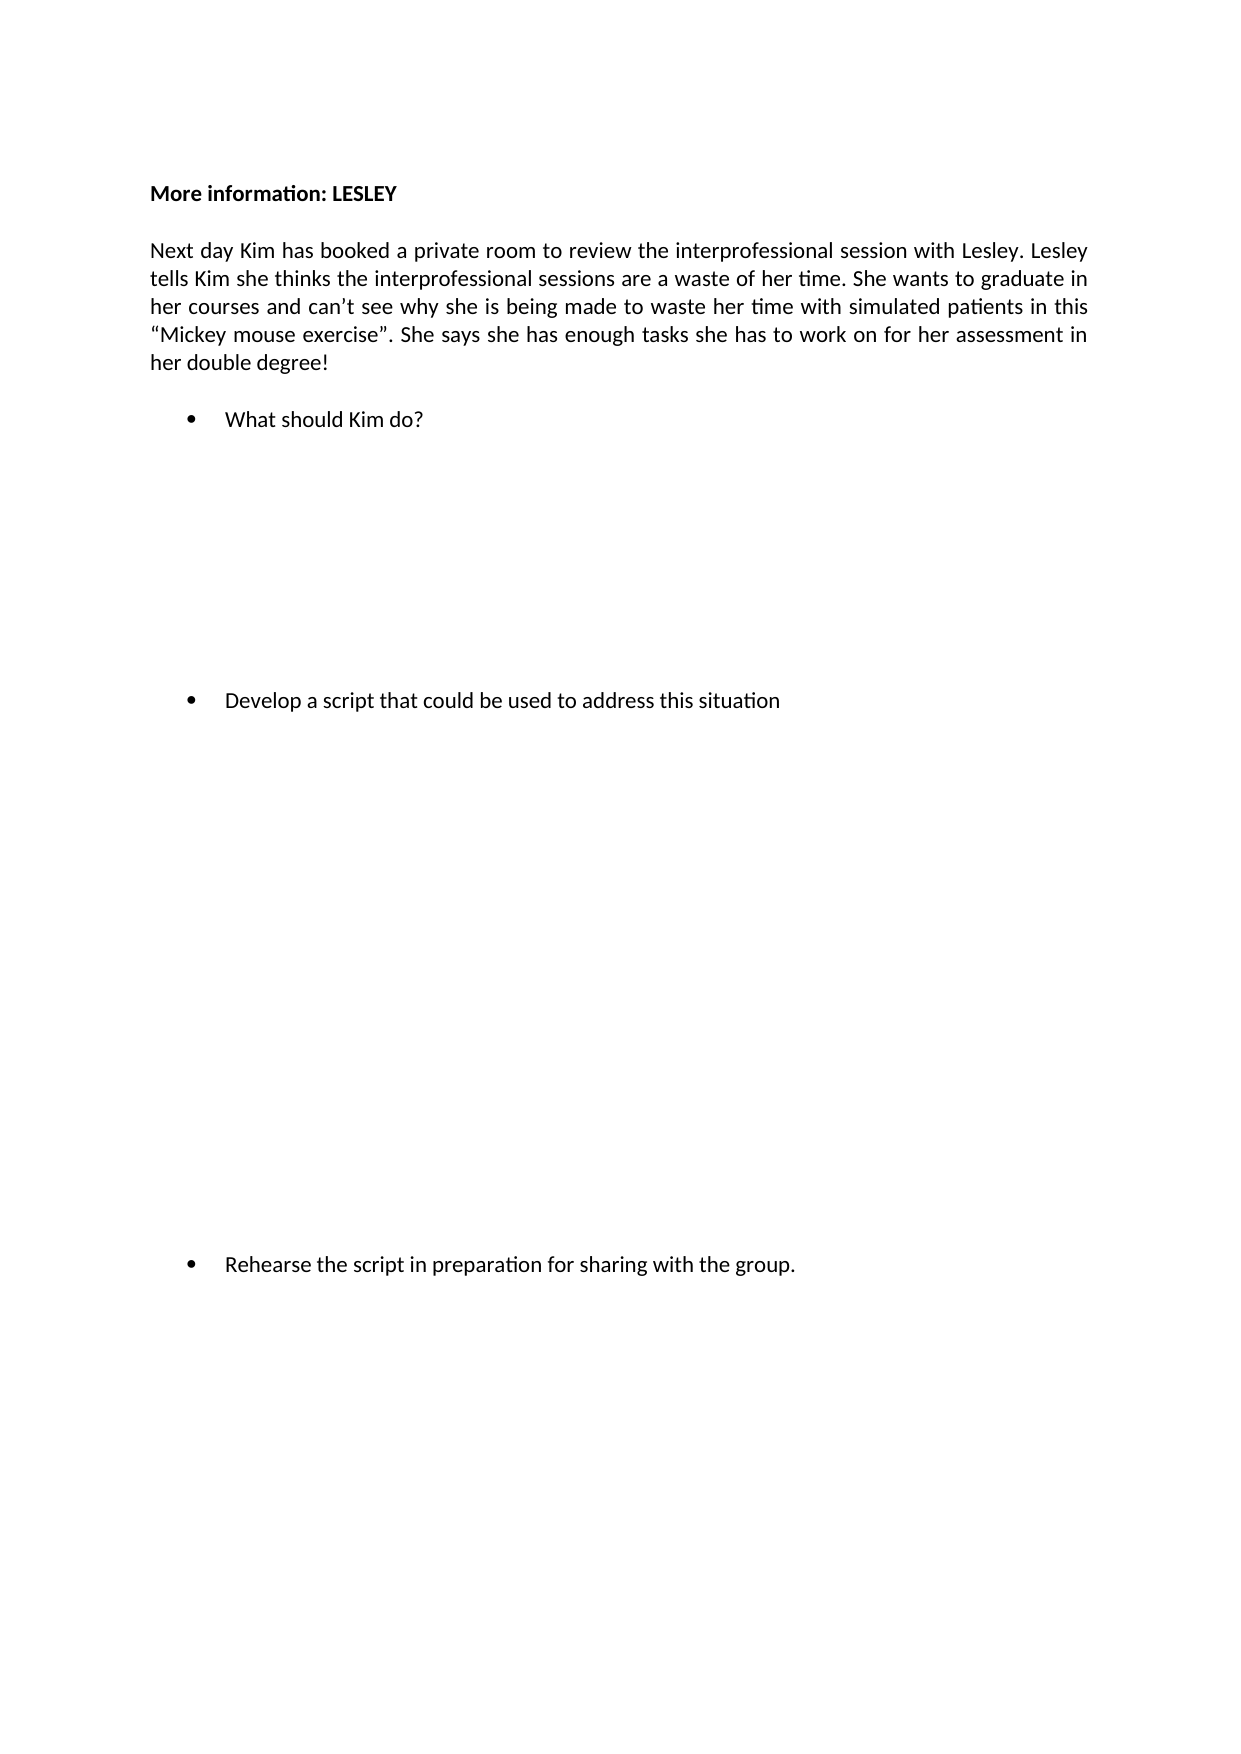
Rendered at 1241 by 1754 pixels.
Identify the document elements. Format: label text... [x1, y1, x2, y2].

text Next day Kim has booked a private room to review the interprofessional session with Lesley. Lesley tells Kim she thinks the interprofessional sessions are a waste of her time. She wants to graduate in her courses and can’t see why she is being made to waste her time with simulated patients in this “Mickey mouse exercise”. She says she has enough tasks she has to work on for her assessment in her double degree! [150, 236, 1090, 376]
text More information: LESLEY [150, 179, 1090, 207]
list Rehearse the script in preparation for sharing with the group. [187, 1250, 1090, 1278]
list Develop a script that could be used to address this situation [187, 686, 1090, 714]
list What should Kim do? [187, 406, 1090, 434]
